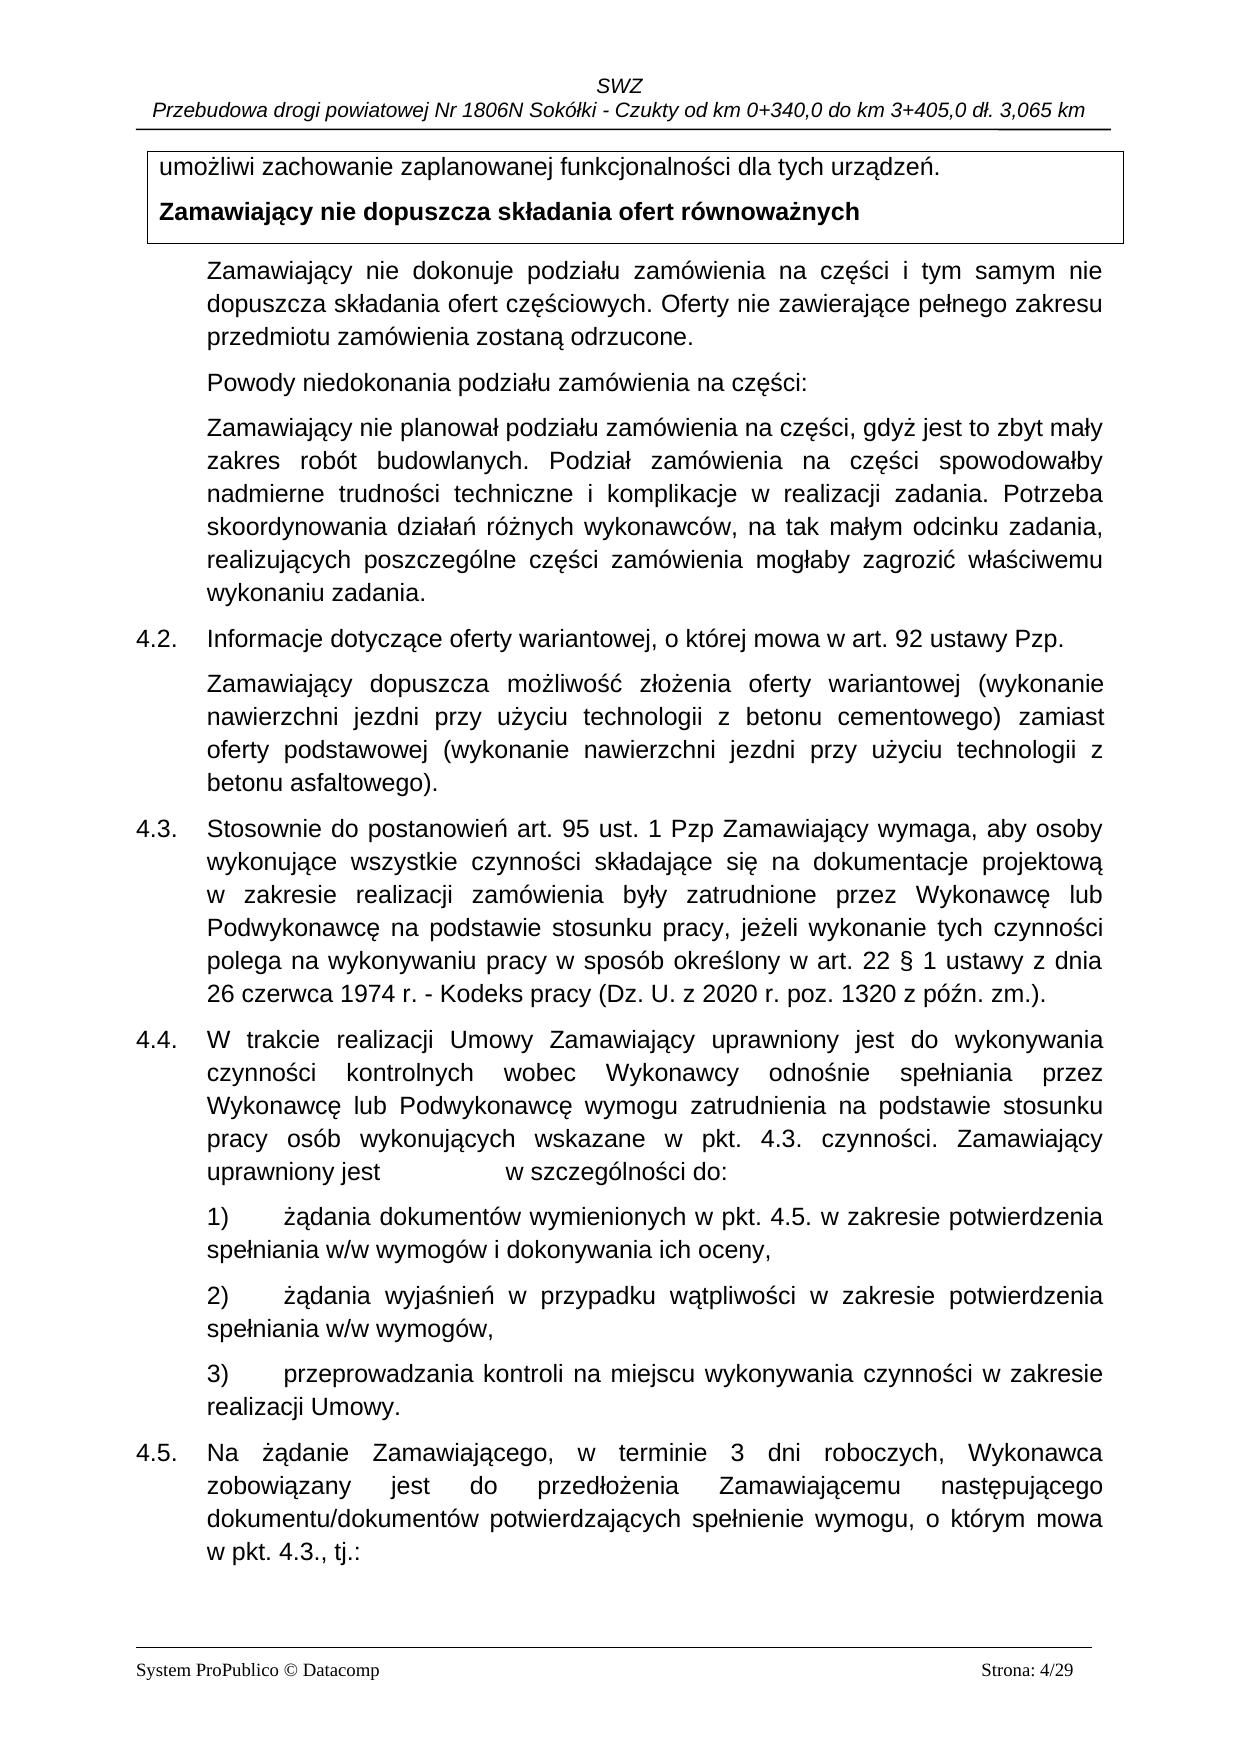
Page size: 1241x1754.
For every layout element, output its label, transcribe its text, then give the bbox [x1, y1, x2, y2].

list Informacje dotyczące oferty wariantowej, o której mowa w art. 92 ustawy Pzp. [136, 624, 1104, 653]
text Powody niedokonania podziału zamówienia na części: [207, 368, 1104, 396]
text Zamawiający dopuszcza możliwość złożenia oferty wariantowej (wykonanie nawierzchni jezdni przy użyciu technologii z betonu cementowego) zamiast oferty podstawowej (wykonanie nawierzchni jezdni przy użyciu technologii z betonu asfaltowego). [207, 669, 1104, 797]
text Zamawiający nie dokonuje podziału zamówienia na części i tym samym nie dopuszcza składania ofert częściowych. Oferty nie zawierające pełnego zakresu przedmiotu zamówienia zostaną odrzucone. [207, 256, 1104, 351]
list Stosownie do postanowień art. 95 ust. 1 Pzp Zamawiający wymaga, aby osoby wykonujące wszystkie czynności składające się na dokumentacje projektową w zakresie realizacji zamówienia były zatrudnione przez Wykonawcę lub Podwykonawcę na podstawie stosunku pracy, jeżeli wykonanie tych czynności polega na wykonywaniu pracy w sposób określony w art. 22 § 1 ustawy z dnia 26 czerwca 1974 r. - Kodeks pracy (Dz. U. z 2020 r. poz. 1320 z późn. zm.). [136, 814, 1104, 1008]
list Na żądanie Zamawiającego, w terminie 3 dni roboczych, Wykonawca zobowiązany jest do przedłożenia Zamawiającemu następującego dokumentu/dokumentów potwierdzających spełnienie wymogu, o którym mowa w pkt. 4.3., tj.: [136, 1438, 1104, 1566]
text 3) przeprowadzania kontroli na miejscu wykonywania czynności w zakresie realizacji Umowy. [207, 1359, 1104, 1421]
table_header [148, 152, 1123, 243]
text Zamawiający nie planował podziału zamówienia na części, gdyż jest to zbyt mały zakres robót budowlanych. Podział zamówienia na części spowodowałby nadmierne trudności techniczne i komplikacje w realizacji zadania. Potrzeba skoordynowania działań różnych wykonawców, na tak małym odcinku zadania, realizujących poszczególne części zamówienia mogłaby zagrozić właściwemu wykonaniu zadania. [207, 413, 1104, 607]
list W trakcie realizacji Umowy Zamawiający uprawniony jest do wykonywania czynności kontrolnych wobec Wykonawcy odnośnie spełniania przez Wykonawcę lub Podwykonawcę wymogu zatrudnienia na podstawie stosunku pracy osób wykonujących wskazane w pkt. 4.3. czynności. Zamawiający uprawniony jest w szczególności do: [136, 1024, 1104, 1185]
text 2) żądania wyjaśnień w przypadku wątpliwości w zakresie potwierdzenia spełniania w/w wymogów, [207, 1281, 1104, 1342]
text 1) żądania dokumentów wymienionych w pkt. 4.5. w zakresie potwierdzenia spełniania w/w wymogów i dokonywania ich oceny, [207, 1202, 1104, 1264]
